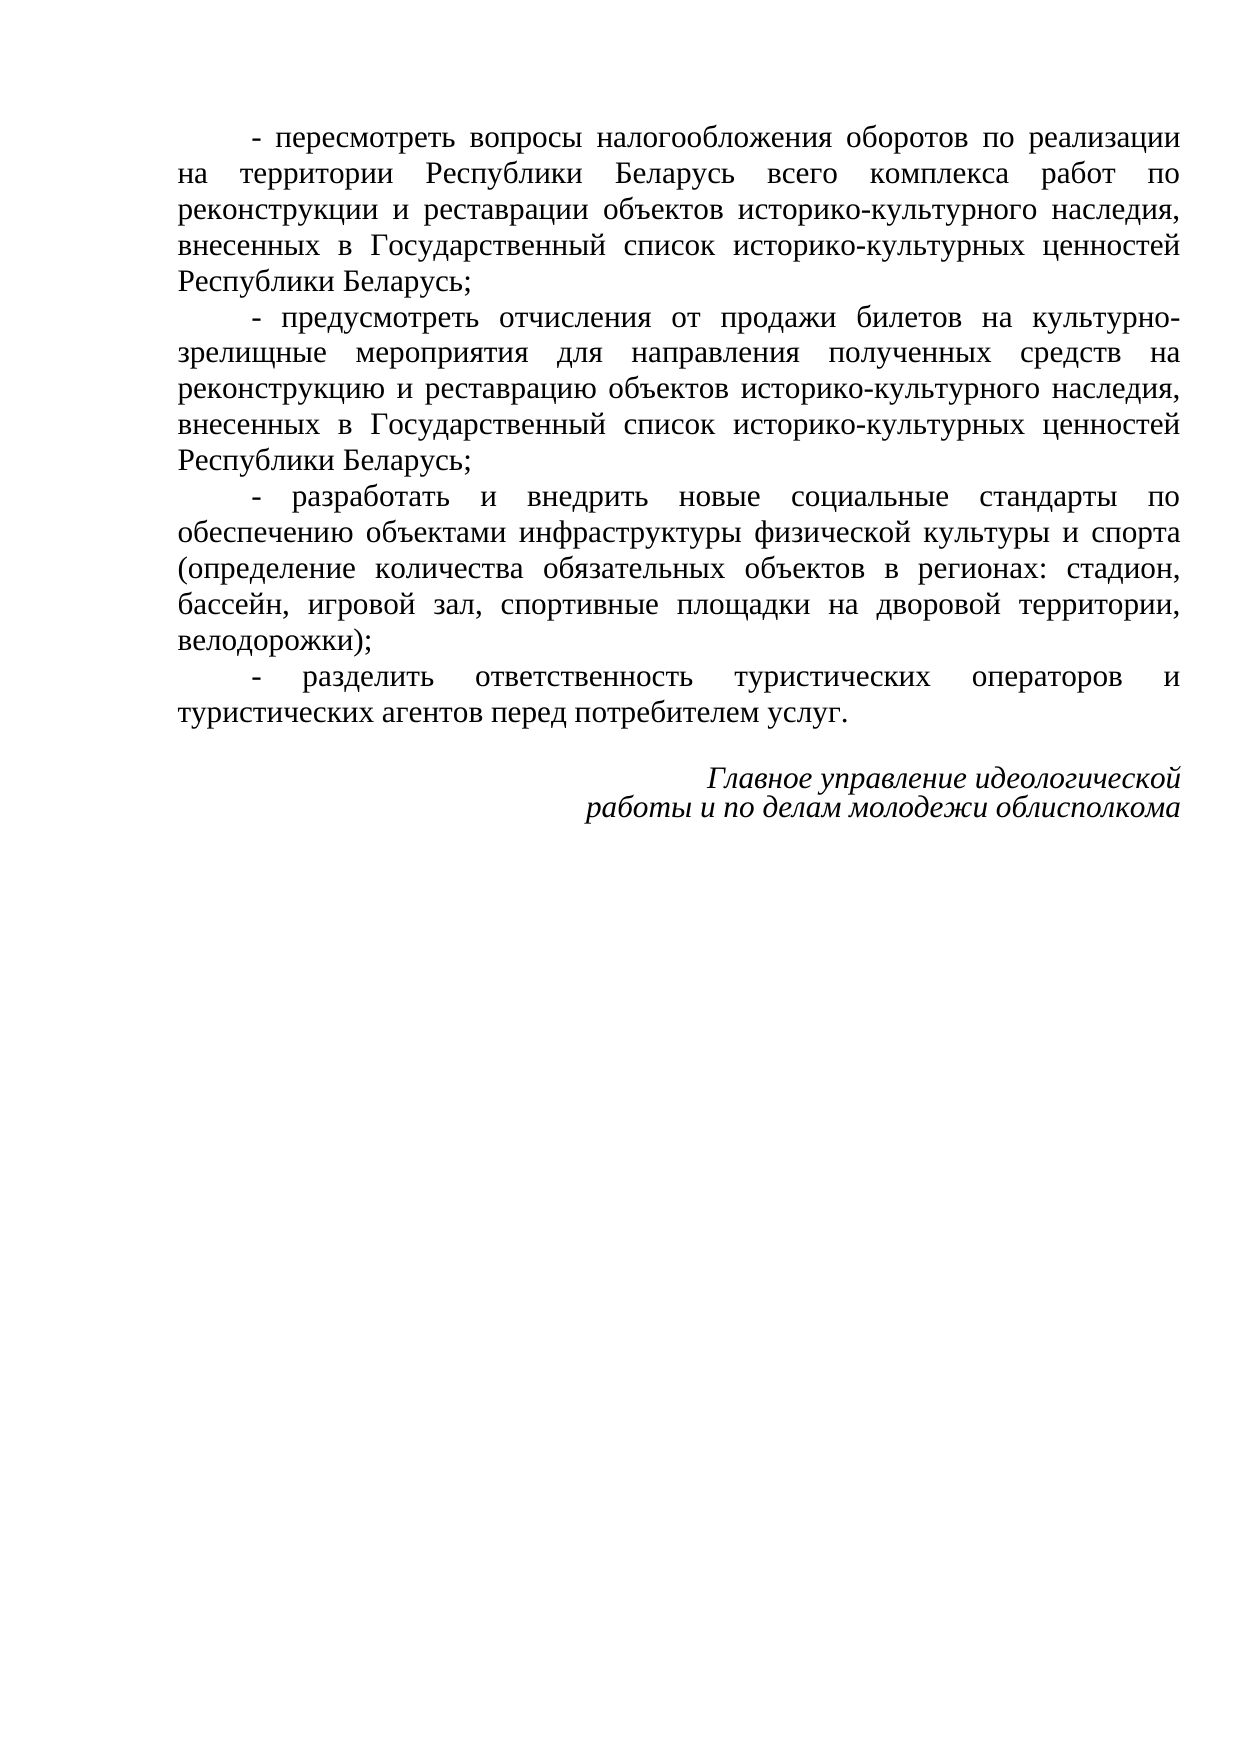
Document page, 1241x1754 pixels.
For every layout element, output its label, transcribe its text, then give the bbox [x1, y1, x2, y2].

text Главное управление идеологической [177, 765, 1181, 794]
text работы и по делам молодежи облисполкома [177, 794, 1181, 823]
text - разработать и внедрить новые социальные стандарты по обеспечению объектами инфраструктуры физической культуры и спорта (определение количества обязательных объектов в регионах: стадион, бассейн, игровой зал, спортивные площадки на дворовой территории, велодорожки); [177, 477, 1181, 657]
text - предусмотреть отчисления от продажи билетов на культурно-зрелищные мероприятия для направления полученных средств на реконструкцию и реставрацию объектов историко-культурного наследия, внесенных в Государственный список историко-культурных ценностей Республики Беларусь; [177, 298, 1181, 477]
text - пересмотреть вопросы налогообложения оборотов по реализации на территории Республики Беларусь всего комплекса работ по реконструкции и реставрации объектов историко-культурного наследия, внесенных в Государственный список историко-культурных ценностей Республики Беларусь; [177, 118, 1181, 298]
text - разделить ответственность туристических операторов и туристических агентов перед потребителем услуг. [177, 657, 1181, 729]
